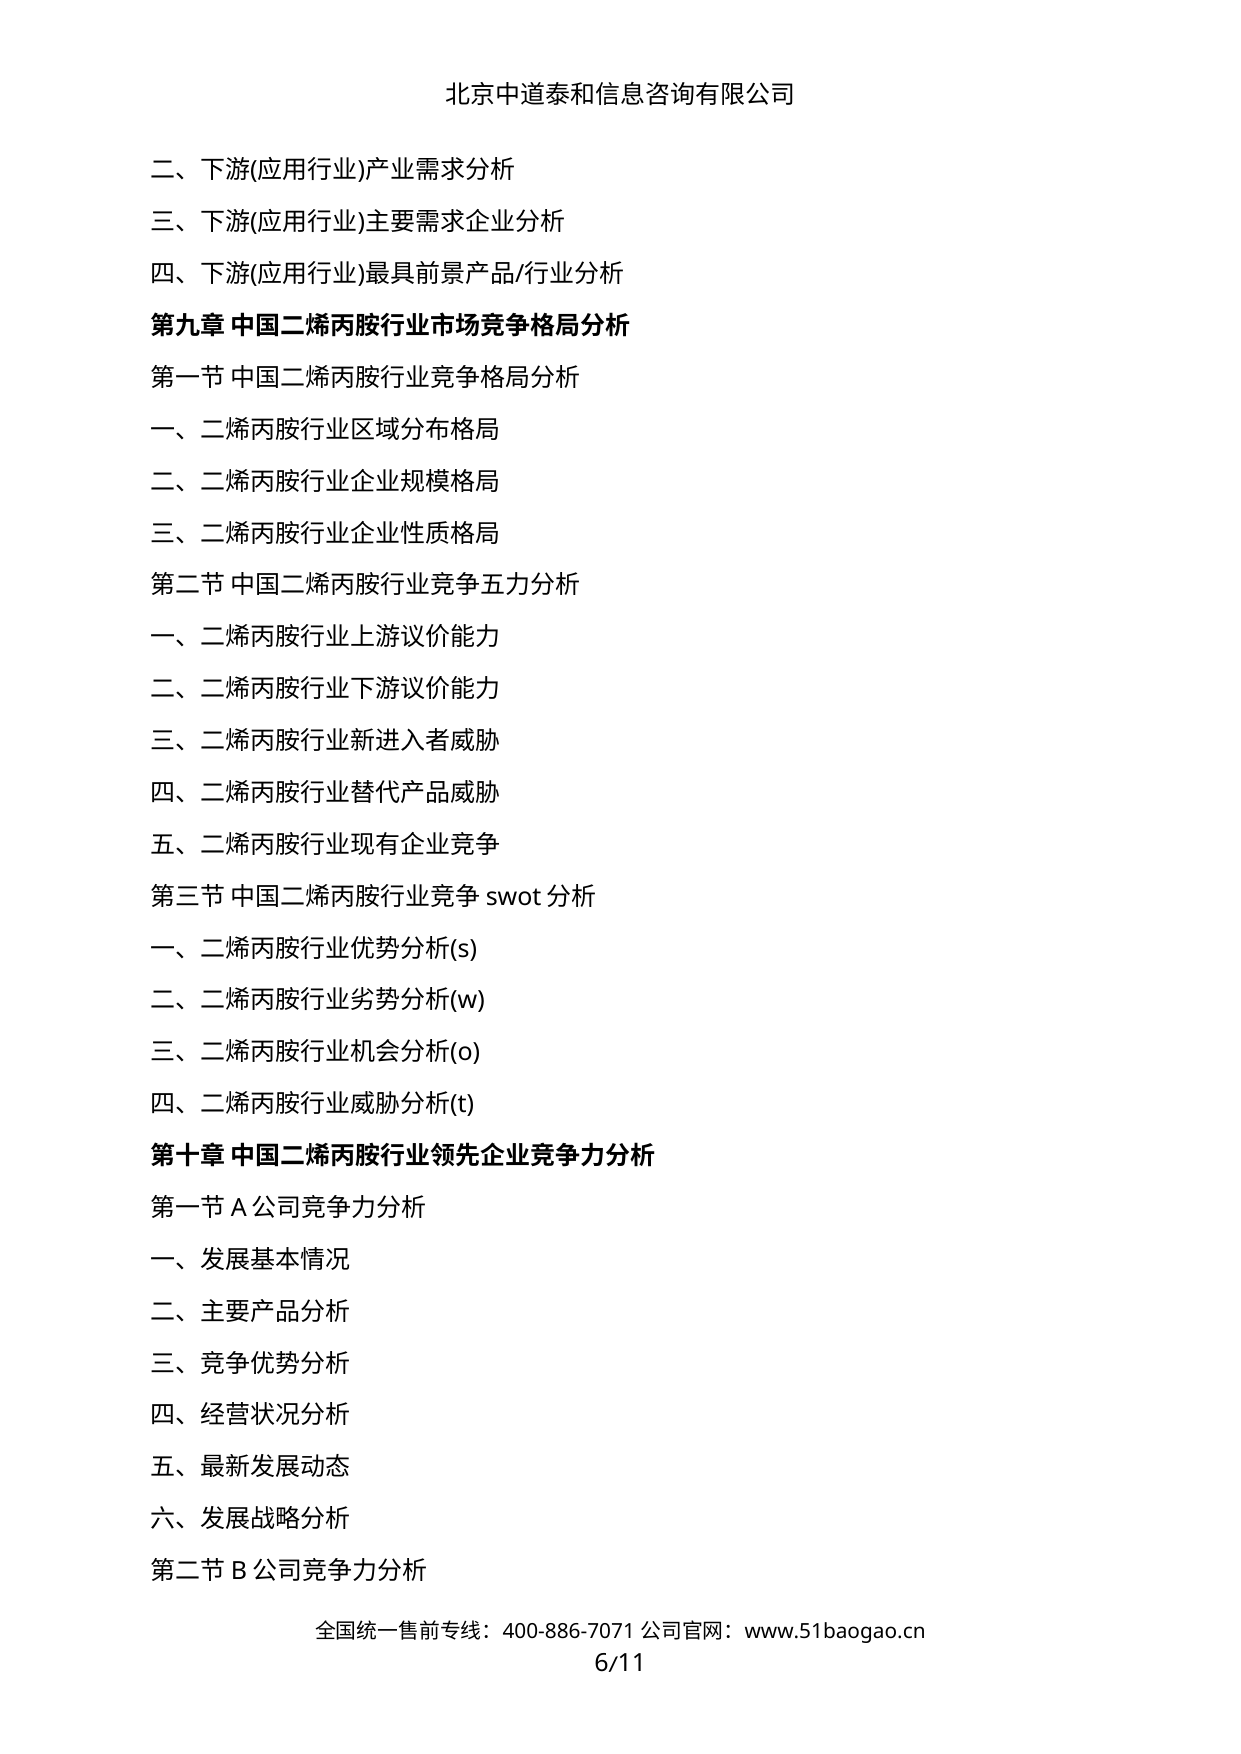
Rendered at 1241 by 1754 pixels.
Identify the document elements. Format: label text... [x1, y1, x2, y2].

text 二、主要产品分析 [150, 1291, 1090, 1327]
text 五、最新发展动态 [150, 1447, 1090, 1483]
text 一、二烯丙胺行业区域分布格局 [150, 409, 1090, 446]
text 三、竞争优势分析 [150, 1343, 1090, 1379]
text 三、二烯丙胺行业机会分析(o) [150, 1032, 1090, 1068]
text 一、二烯丙胺行业优势分析(s) [150, 928, 1090, 964]
text 四、下游(应用行业)最具前景产品/行业分析 [150, 254, 1090, 290]
text 第一节 A公司竞争力分析 [150, 1187, 1090, 1224]
text 三、下游(应用行业)主要需求企业分析 [150, 202, 1090, 238]
text 二、二烯丙胺行业企业规模格局 [150, 461, 1090, 497]
text 四、二烯丙胺行业替代产品威胁 [150, 772, 1090, 809]
text 四、经营状况分析 [150, 1395, 1090, 1431]
text 五、二烯丙胺行业现有企业竞争 [150, 824, 1090, 861]
text 二、二烯丙胺行业下游议价能力 [150, 669, 1090, 705]
text 第一节 中国二烯丙胺行业竞争格局分析 [150, 357, 1090, 394]
text 第二节 中国二烯丙胺行业竞争五力分析 [150, 565, 1090, 601]
text 四、二烯丙胺行业威胁分析(t) [150, 1084, 1090, 1120]
text 第二节 B公司竞争力分析 [150, 1551, 1090, 1587]
text 一、二烯丙胺行业上游议价能力 [150, 617, 1090, 653]
text 三、二烯丙胺行业新进入者威胁 [150, 721, 1090, 757]
text 第三节 中国二烯丙胺行业竞争swot分析 [150, 876, 1090, 912]
text 一、发展基本情况 [150, 1239, 1090, 1276]
text 六、发展战略分析 [150, 1499, 1090, 1535]
text 第十章 中国二烯丙胺行业领先企业竞争力分析 [150, 1136, 1090, 1172]
text 三、二烯丙胺行业企业性质格局 [150, 513, 1090, 549]
text 二、二烯丙胺行业劣势分析(w) [150, 980, 1090, 1016]
text 二、下游(应用行业)产业需求分析 [150, 150, 1090, 186]
text 第九章 中国二烯丙胺行业市场竞争格局分析 [150, 306, 1090, 342]
